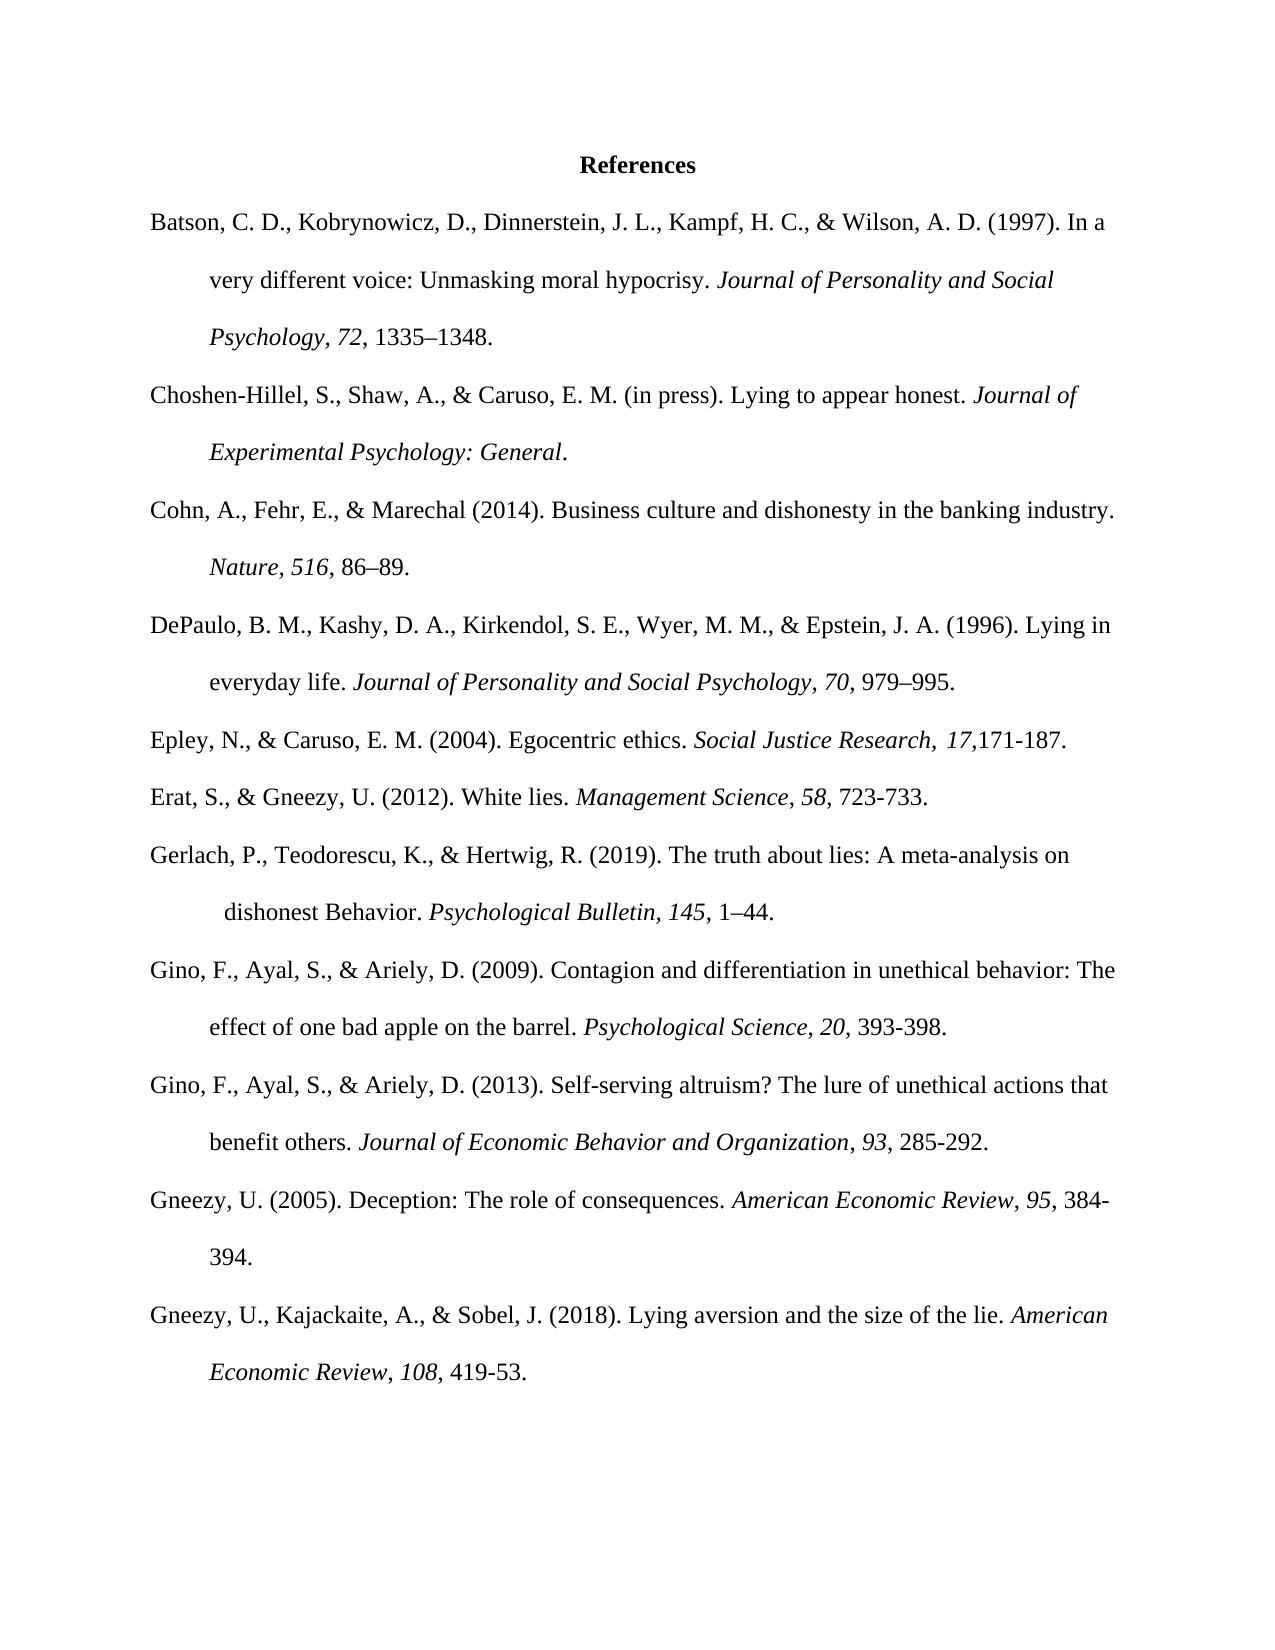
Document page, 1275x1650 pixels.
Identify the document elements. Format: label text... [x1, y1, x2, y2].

text Gino, F., Ayal, S., & Ariely, D. (2013). Self-serving altruism? The lure of unethical actions that benefit others. Journal of Economic Behavior and Organization, 93, 285-292. [150, 1070, 1125, 1156]
text Gerlach, P., Teodorescu, K., & Hertwig, R. (2019). The truth about lies: A meta-analysis on dishonest Behavior. Psychological Bulletin, 145, 1–44. [150, 840, 1125, 926]
text Batson, C. D., Kobrynowicz, D., Dinnerstein, J. L., Kampf, H. C., & Wilson, A. D. (1997). In a very different voice: Unmasking moral hypocrisy. Journal of Personality and Social Psychology, 72, 1335–1348. [150, 207, 1125, 351]
text Gneezy, U., Kajackaite, A., & Sobel, J. (2018). Lying aversion and the size of the lie. American Economic Review, 108, 419-53. [150, 1300, 1125, 1386]
text DePaulo, B. M., Kashy, D. A., Kirkendol, S. E., Wyer, M. M., & Epstein, J. A. (1996). Lying in everyday life. Journal of Personality and Social Psychology, 70, 979–995. [150, 610, 1125, 696]
text Gino, F., Ayal, S., & Ariely, D. (2009). Contagion and differentiation in unethical behavior: The effect of one bad apple on the barrel. Psychological Science, 20, 393-398. [150, 955, 1125, 1041]
text References [150, 150, 1125, 179]
text Gneezy, U. (2005). Deception: The role of consequences. American Economic Review, 95, 384-394. [150, 1185, 1125, 1271]
text Cohn, A., Fehr, E., & Marechal (2014). Business culture and dishonesty in the banking industry. Nature, 516, 86–89. [150, 495, 1125, 581]
text Epley, N., & Caruso, E. M. (2004). Egocentric ethics. Social Justice Research, 17,171-187. [150, 725, 1125, 754]
text Erat, S., & Gneezy, U. (2012). White lies. Management Science, 58, 723-733. [150, 782, 1125, 811]
text Choshen-Hillel, S., Shaw, A., & Caruso, E. M. (in press). Lying to appear honest. Journal of Experimental Psychology: General. [150, 380, 1125, 466]
